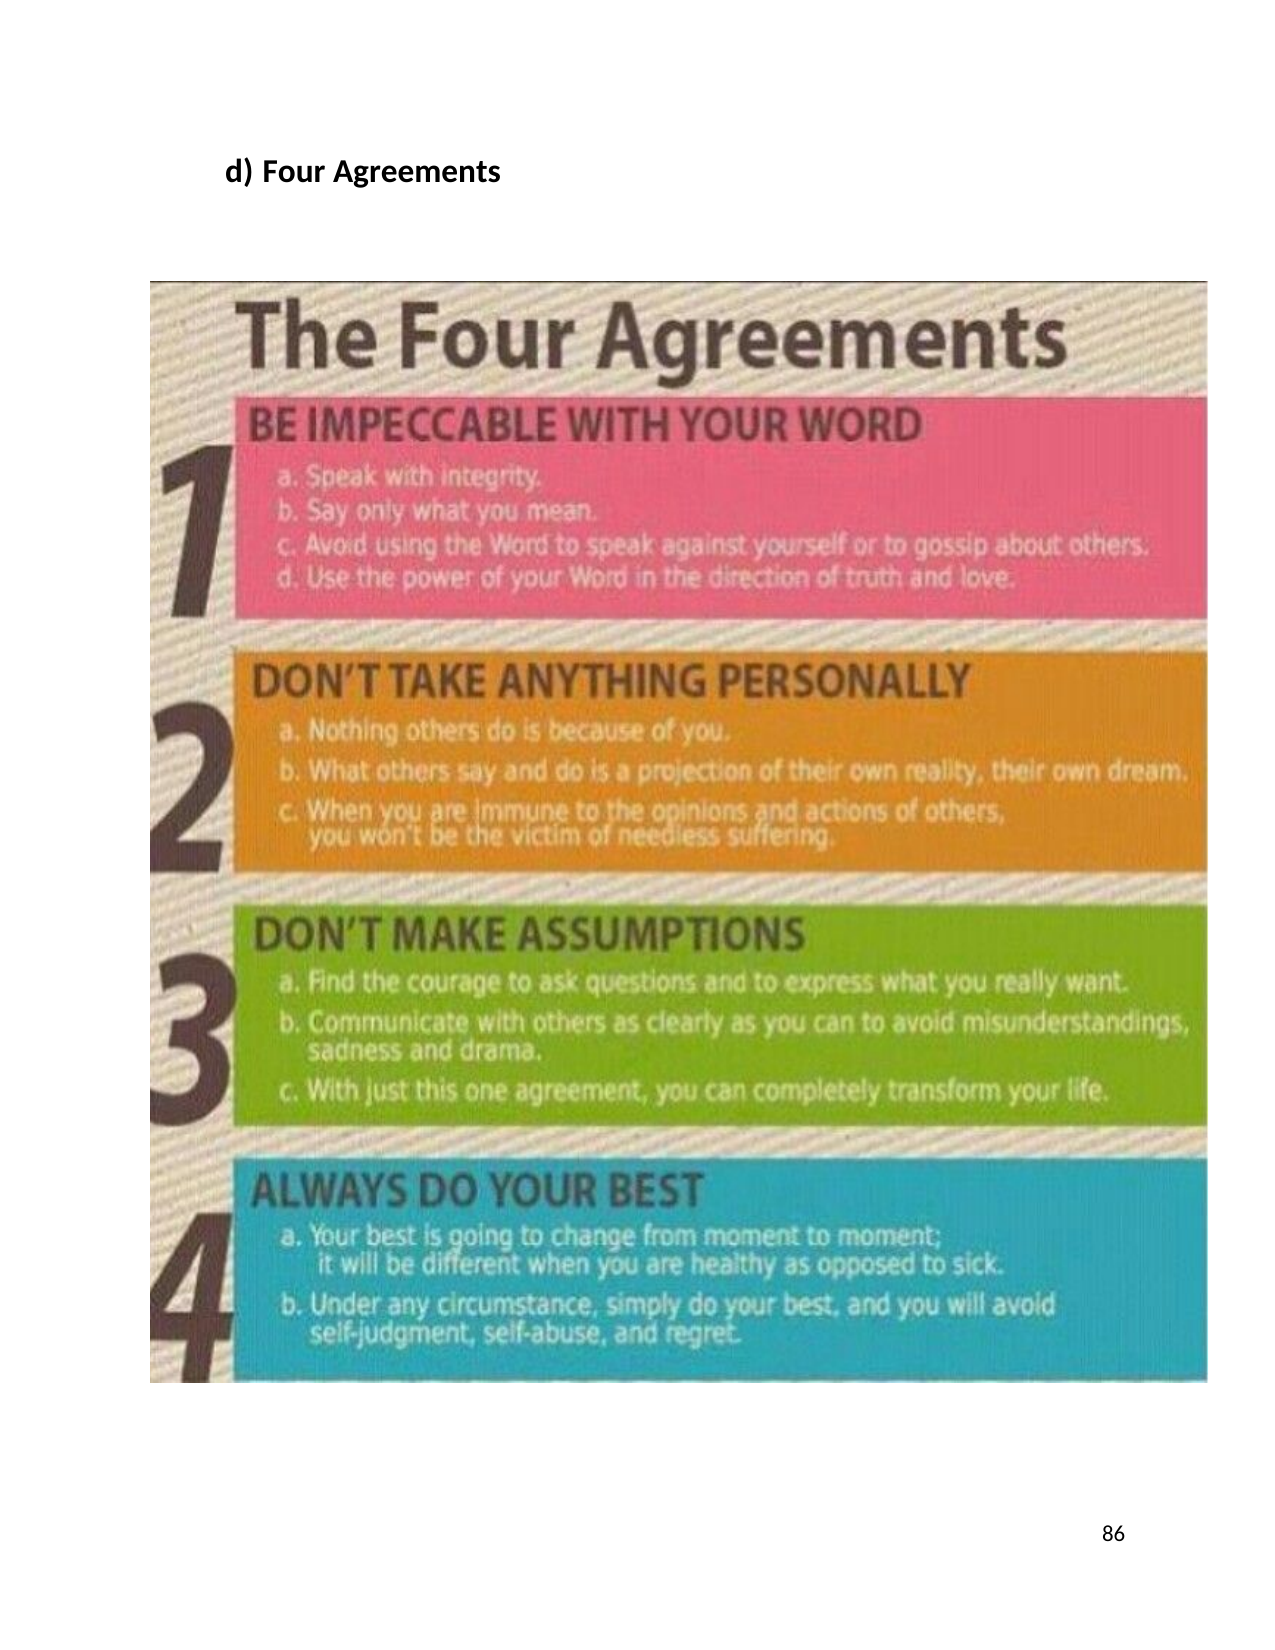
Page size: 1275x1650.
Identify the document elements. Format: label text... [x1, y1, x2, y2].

list Four Agreements [225, 150, 1125, 191]
picture [150, 281, 1209, 1383]
